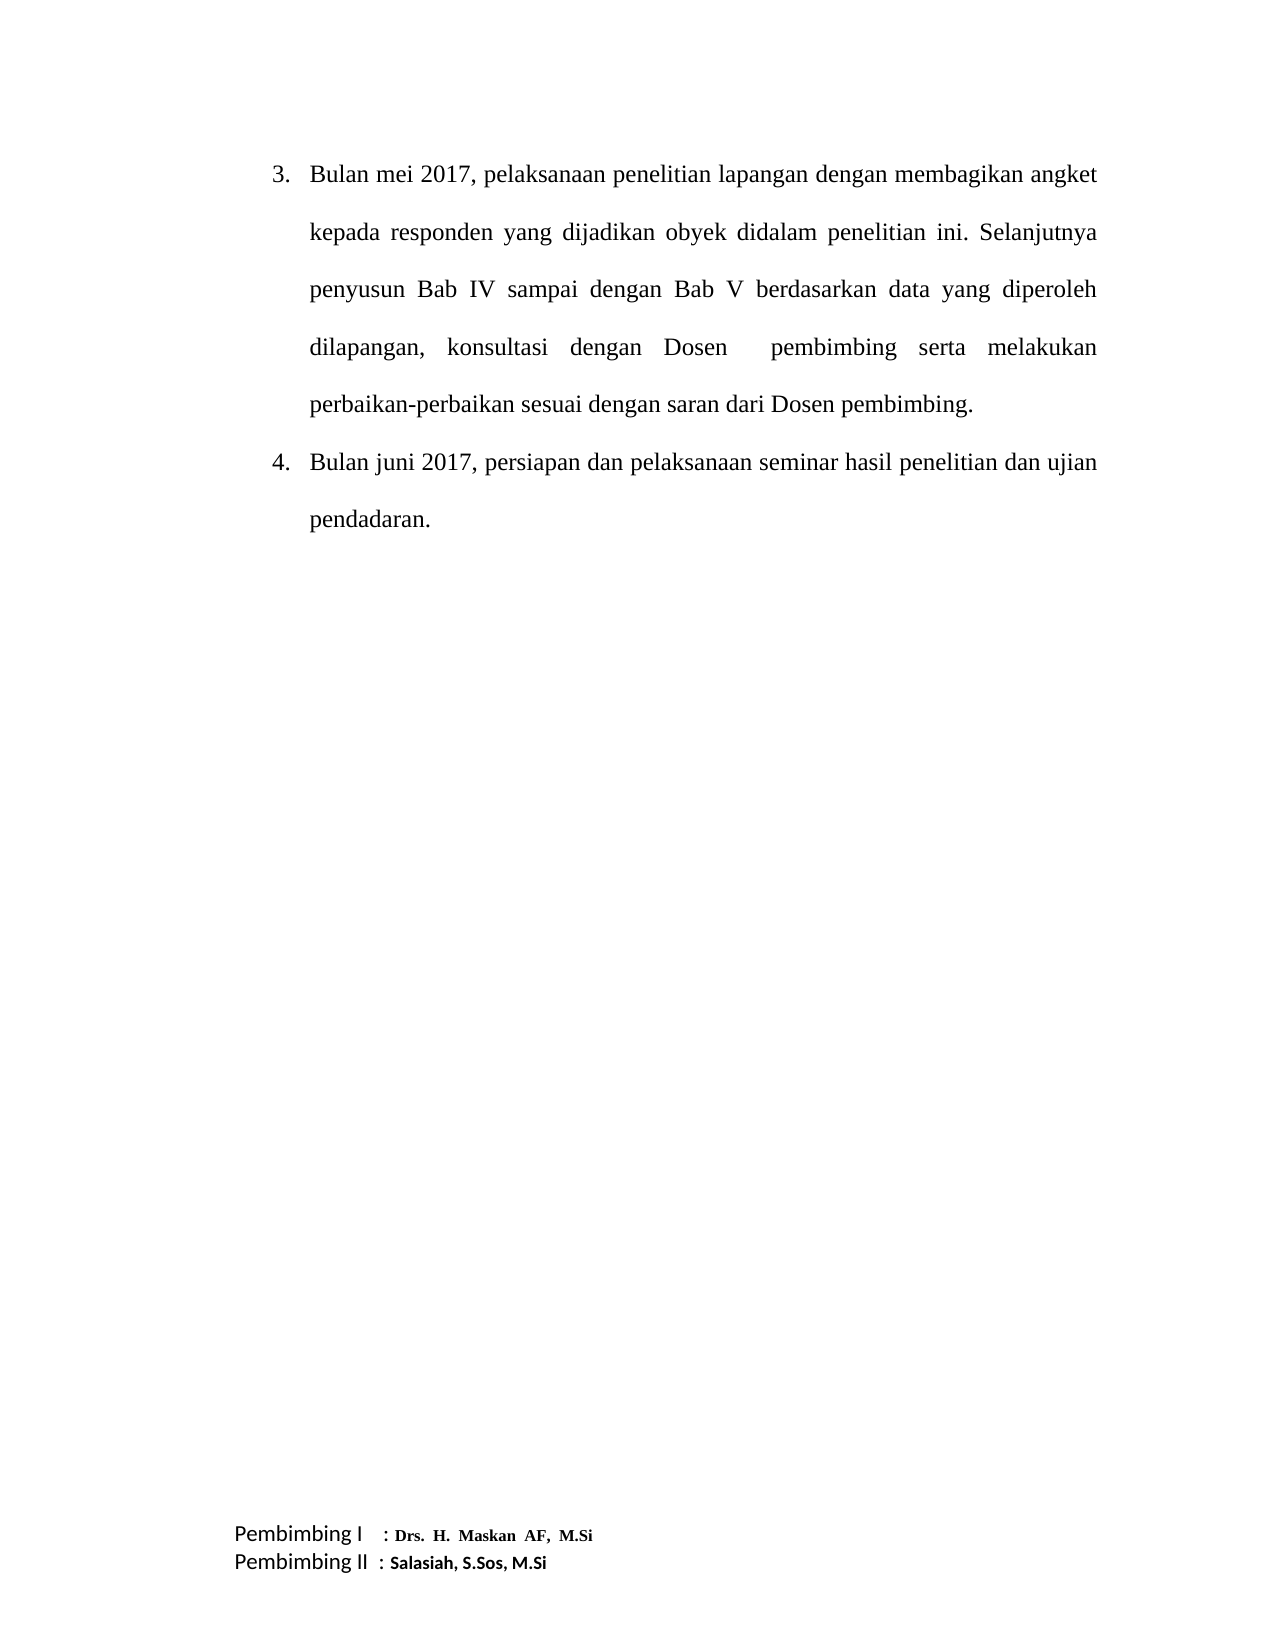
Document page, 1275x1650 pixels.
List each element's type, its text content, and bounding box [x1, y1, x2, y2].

list Bulan juni 2017, persiapan dan pelaksanaan seminar hasil penelitian dan ujian pendadaran. [272, 447, 1098, 533]
list Bulan mei 2017, pelaksanaan penelitian lapangan dengan membagikan angket kepada responden yang dijadikan obyek didalam penelitian ini. Selanjutnya penyusun Bab IV sampai dengan Bab V berdasarkan data yang diperoleh dilapangan, konsultasi dengan Dosen pembimbing serta melakukan perbaikan-perbaikan sesuai dengan saran dari Dosen pembimbing. [272, 159, 1098, 418]
